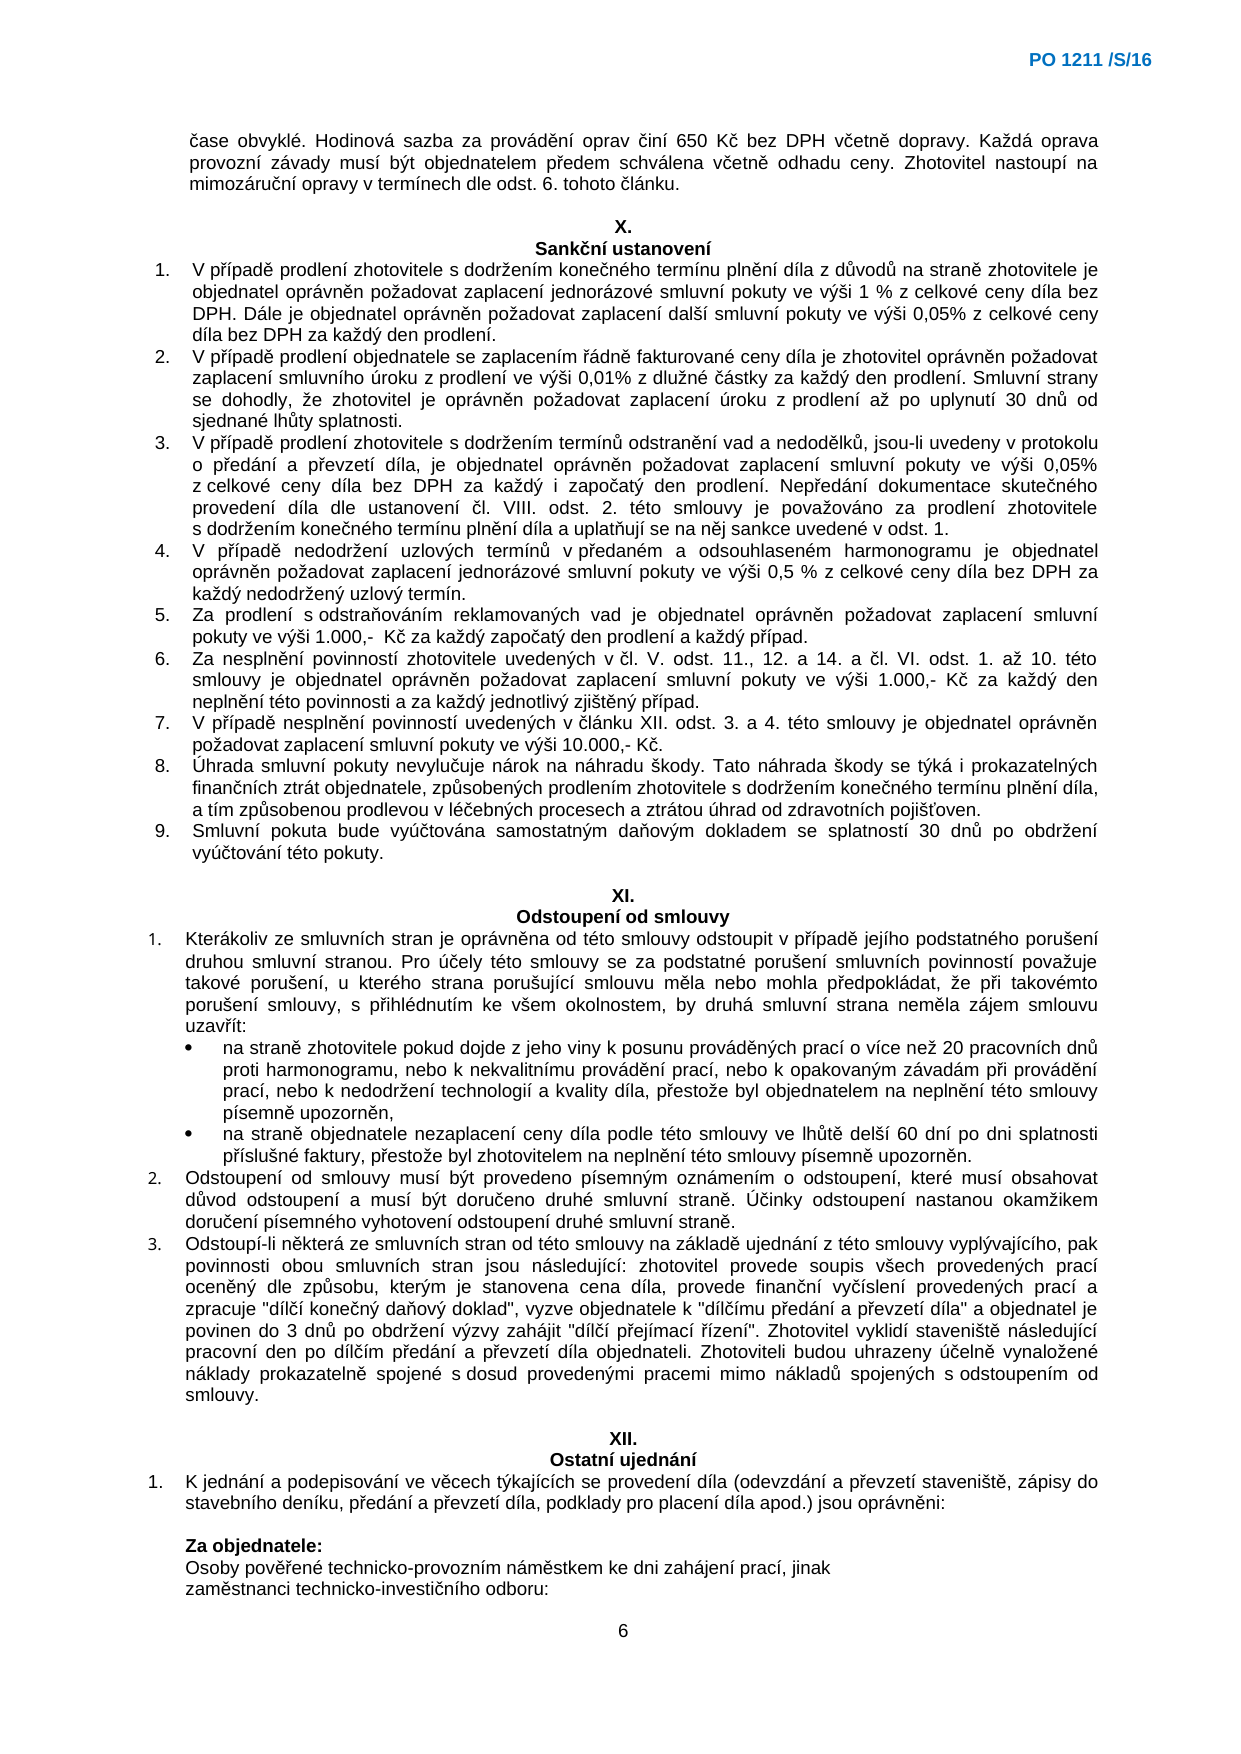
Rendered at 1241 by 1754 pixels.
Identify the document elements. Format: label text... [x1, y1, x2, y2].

text Osoby pověřené technicko-provozním náměstkem ke dni zahájení prací, jinak [185, 1557, 1098, 1578]
list V případě prodlení objednatele se zaplacením řádně fakturované ceny díla je zhotovitel oprávněn požadovat zaplacení smluvního úroku z prodlení ve výši 0,01% z dlužné částky za každý den prodlení. Smluvní strany se dohodly, že zhotovitel je oprávněn požadovat zaplacení úroku z prodlení až po uplynutí 30 dnů od sjednané lhůty splatnosti. [154, 346, 1098, 432]
list V případě prodlení zhotovitele s dodržením termínů odstranění vad a nedodělků, jsou-li uvedeny v protokolu o předání a převzetí díla, je objednatel oprávněn požadovat zaplacení smluvní pokuty ve výši 0,05% z celkové ceny díla bez DPH za každý i započatý den prodlení. Nepředání dokumentace skutečného provedení díla dle ustanovení čl. VIII. odst. 2. této smlouvy je považováno za prodlení zhotovitele s dodržením konečného termínu plnění díla a uplatňují se na něj sankce uvedené v odst. 1. [154, 432, 1098, 539]
list na straně zhotovitele pokud dojde z jeho viny k posunu prováděných prací o více než 20 pracovních dnů proti harmonogramu, nebo k nekvalitnímu provádění prací, nebo k opakovaným závadám při provádění prací, nebo k nedodržení technologií a kvality díla, přestože byl objednatelem na neplnění této smlouvy písemně upozorněn, [185, 1037, 1098, 1123]
list V případě nedodržení uzlových termínů v předaném a odsouhlaseném harmonogramu je objednatel oprávněn požadovat zaplacení jednorázové smluvní pokuty ve výši 0,5 % z celkové ceny díla bez DPH za každý nedodržený uzlový termín. [154, 539, 1098, 604]
list Za prodlení s odstraňováním reklamovaných vad je objednatel oprávněn požadovat zaplacení smluvní pokuty ve výši 1.000,- Kč za každý započatý den prodlení a každý případ. [154, 604, 1098, 647]
list V případě nesplnění povinností uvedených v článku XII. odst. 3. a 4. této smlouvy je objednatel oprávněn požadovat zaplacení smluvní pokuty ve výši 10.000,- Kč. [154, 712, 1098, 755]
list Za nesplnění povinností zhotovitele uvedených v čl. V. odst. 11., 12. a 14. a čl. VI. odst. 1. až 10. této smlouvy je objednatel oprávněn požadovat zaplacení smluvní pokuty ve výši 1.000,- Kč za každý den neplnění této povinnosti a za každý jednotlivý zjištěný případ. [154, 647, 1098, 712]
list Úhrada smluvní pokuty nevylučuje nárok na náhradu škody. Tato náhrada škody se týká i prokazatelných finančních ztrát objednatele, způsobených prodlením zhotovitele s dodržením konečného termínu plnění díla, a tím způsobenou prodlevou v léčebných procesech a ztrátou úhrad od zdravotních pojišťoven. [154, 755, 1098, 820]
list Odstoupení od smlouvy musí být provedeno písemným oznámením o odstoupení, které musí obsahovat důvod odstoupení a musí být doručeno druhé smluvní straně. Účinky odstoupení nastanou okamžikem doručení písemného vyhotovení odstoupení druhé smluvní straně. [148, 1166, 1098, 1232]
text zaměstnanci technicko-investičního odboru: [185, 1578, 1098, 1600]
text Ostatní ujednání [148, 1449, 1098, 1470]
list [148, 130, 1098, 194]
list Odstoupí-li některá ze smluvních stran od této smlouvy na základě ujednání z této smlouvy vyplývajícího, pak povinnosti obou smluvních stran jsou následující: zhotovitel provede soupis všech provedených prací oceněný dle způsobu, kterým je stanovena cena díla, provede finanční vyčíslení provedených prací a zpracuje "dílčí konečný daňový doklad", vyzve objednatele k "dílčímu předání a převzetí díla" a objednatel je povinen do 3 dnů po obdržení výzvy zahájit "dílčí přejímací řízení". Zhotovitel vyklidí staveniště následující pracovní den po dílčím předání a převzetí díla objednateli. Zhotoviteli budou uhrazeny účelně vynaložené náklady prokazatelně spojené s dosud provedenými pracemi mimo nákladů spojených s odstoupením od smlouvy. [148, 1232, 1098, 1406]
text XI. [148, 884, 1098, 906]
text XII. [148, 1427, 1098, 1449]
text X. [148, 216, 1098, 238]
text Za objednatele: [185, 1535, 1098, 1557]
list na straně objednatele nezaplacení ceny díla podle této smlouvy ve lhůtě delší 60 dní po dni splatnosti příslušné faktury, přestože byl zhotovitelem na neplnění této smlouvy písemně upozorněn. [185, 1123, 1098, 1166]
list Smluvní pokuta bude vyúčtována samostatným daňovým dokladem se splatností 30 dnů po obdržení vyúčtování této pokuty. [154, 820, 1098, 863]
text Sankční ustanovení [148, 238, 1098, 259]
list V případě prodlení zhotovitele s dodržením konečného termínu plnění díla z důvodů na straně zhotovitele je objednatel oprávněn požadovat zaplacení jednorázové smluvní pokuty ve výši 1 % z celkové ceny díla bez DPH. Dále je objednatel oprávněn požadovat zaplacení další smluvní pokuty ve výši 0,05% z celkové ceny díla bez DPH za každý den prodlení. [154, 259, 1098, 346]
text Odstoupení od smlouvy [148, 906, 1098, 928]
list K jednání a podepisování ve věcech týkajících se provedení díla (odevzdání a převzetí staveniště, zápisy do stavebního deníku, předání a převzetí díla, podklady pro placení díla apod.) jsou oprávněni: [148, 1470, 1098, 1513]
list Kterákoliv ze smluvních stran je oprávněna od této smlouvy odstoupit v případě jejího podstatného porušení druhou smluvní stranou. Pro účely této smlouvy se za podstatné porušení smluvních povinností považuje takové porušení, u kterého strana porušující smlouvu měla nebo mohla předpokládat, že při takovémto porušení smlouvy, s přihlédnutím ke všem okolnostem, by druhá smluvní strana neměla zájem smlouvu uzavřít: [148, 928, 1098, 1037]
